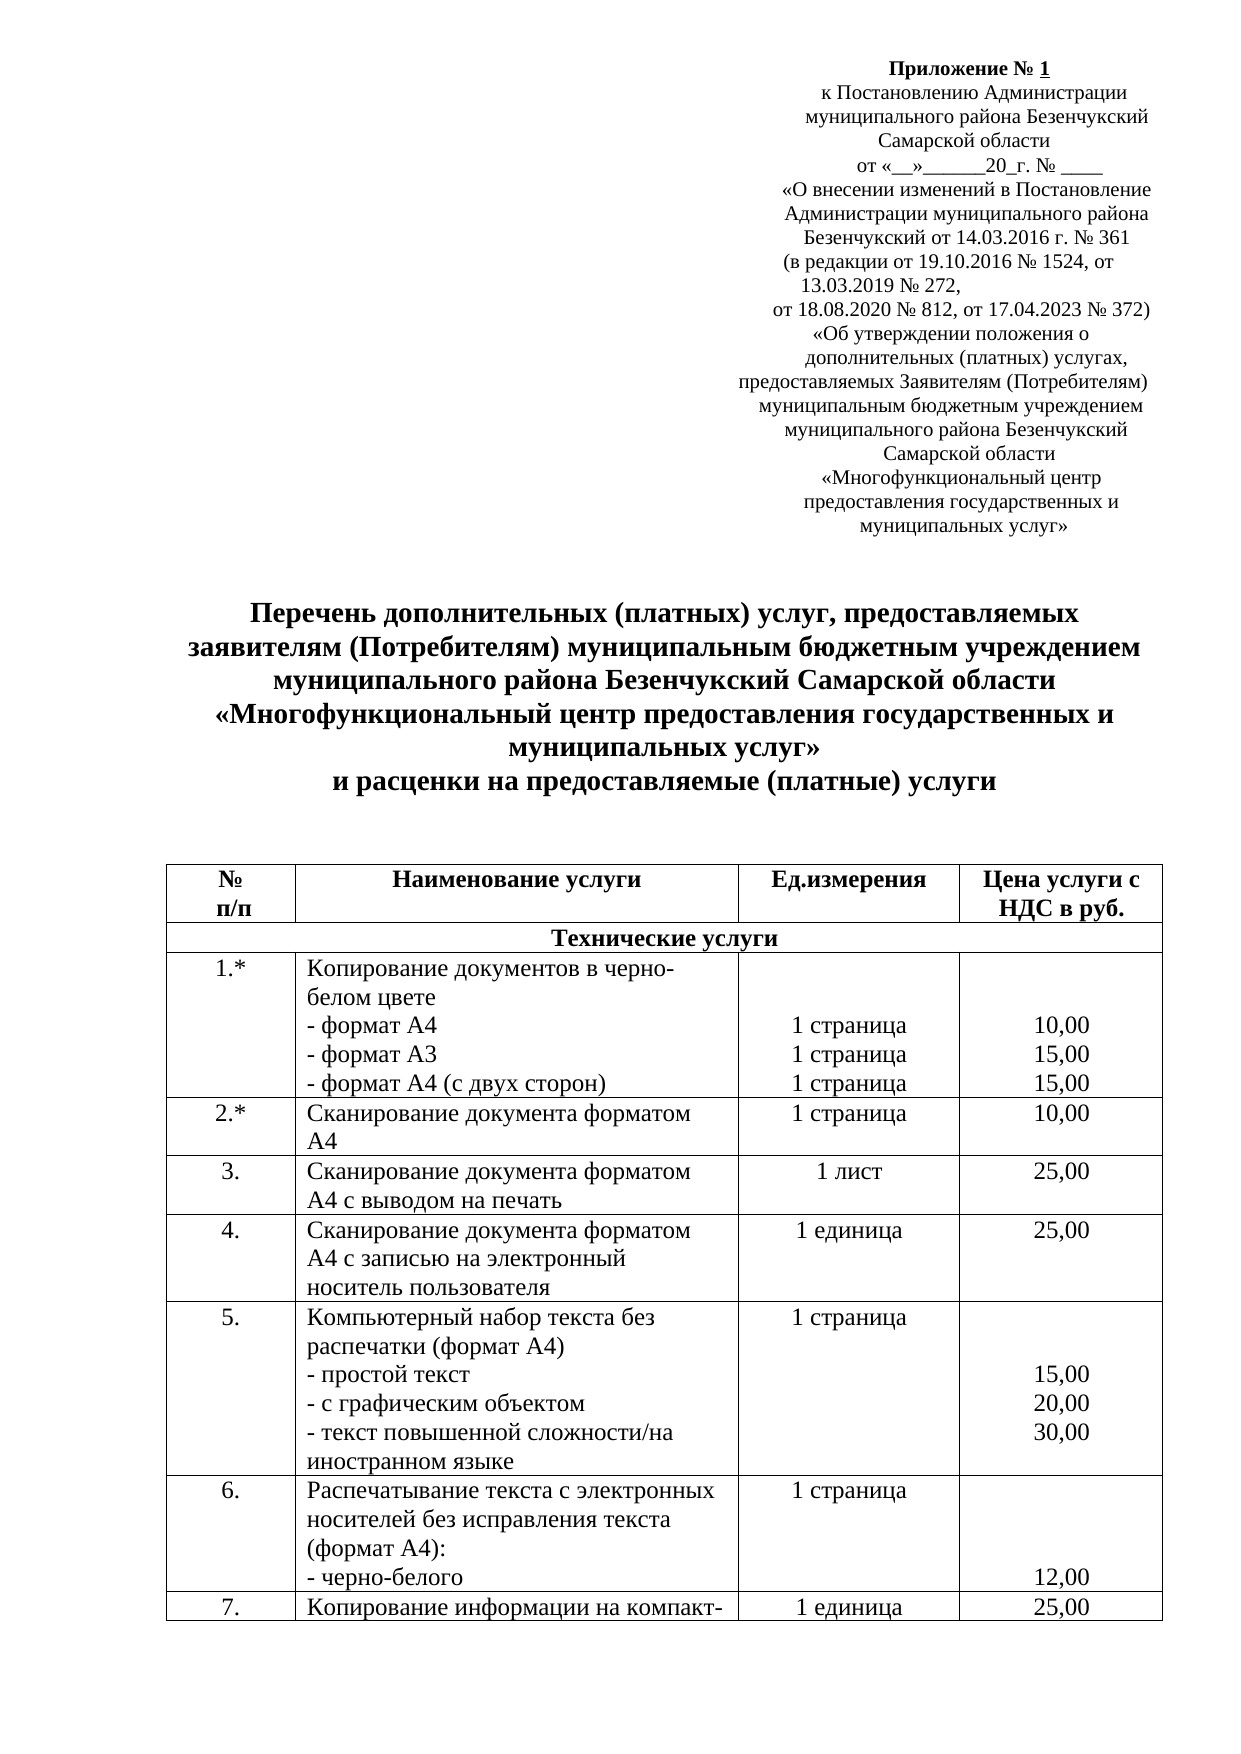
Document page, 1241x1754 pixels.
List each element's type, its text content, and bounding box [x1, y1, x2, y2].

table_cell 1 лист [739, 1156, 959, 1214]
text предоставления государственных и [177, 489, 1152, 513]
text к Постановлению Администрации [177, 80, 1152, 104]
table_cell Распечатывание текста с электронных носителей без исправления текста (формат А4): - черно-белого [296, 1476, 738, 1591]
text 13.03.2019 № 272, [177, 273, 1152, 297]
table_cell Технические услуги [167, 923, 1162, 952]
table_cell 10,00 [960, 1098, 1162, 1155]
table_header Наименование услуги [296, 865, 738, 922]
table_cell 1 страница [739, 1098, 959, 1155]
text муниципальным бюджетным учреждением [177, 393, 1152, 417]
table_cell 1.* [167, 953, 295, 1097]
table_cell Сканирование документа форматом А4 [296, 1098, 738, 1155]
text Самарской области [177, 128, 1152, 152]
table_cell 10,00 15,00 15,00 [960, 953, 1162, 1097]
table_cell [296, 1592, 738, 1620]
text Безенчукский от 14.03.2016 г. № 361 [177, 225, 1152, 249]
text (в редакции от 19.10.2016 № 1524, от [177, 249, 1152, 273]
table_header № п/п [167, 865, 295, 922]
table_cell 15,00 20,00 30,00 [960, 1302, 1162, 1474]
table_cell 1 единица [739, 1592, 959, 1620]
table_cell 25,00 [960, 1215, 1162, 1301]
text Администрации муниципального района [177, 201, 1152, 225]
text муниципального района Безенчукский [177, 104, 1152, 128]
table_cell Сканирование документа форматом А4 с выводом на печать [296, 1156, 738, 1214]
text «Многофункциональный центр [177, 465, 1152, 489]
table_cell 1 страница [739, 1302, 959, 1474]
text «Об утверждении положения о [177, 321, 1152, 345]
text предоставляемых Заявителям (Потребителям) [177, 369, 1152, 393]
text Самарской области [177, 441, 1152, 465]
table_cell 7. [167, 1592, 295, 1620]
text дополнительных (платных) услугах, [177, 345, 1152, 369]
table_cell 1 страница 1 страница 1 страница [739, 953, 959, 1097]
text «О внесении изменений в Постановление [177, 177, 1152, 201]
table_cell Сканирование документа форматом А4 с записью на электронный носитель пользователя [296, 1215, 738, 1301]
text муниципальных услуг» [177, 513, 1152, 537]
table_cell Копирование документов в черно-белом цвете - формат А4 - формат А3 - формат А4 (с двух сторон) [296, 953, 738, 1097]
table_cell 12,00 [960, 1476, 1162, 1591]
table_cell 3. [167, 1156, 295, 1214]
table_cell 1 страница [739, 1476, 959, 1591]
table_cell 25,00 [960, 1592, 1162, 1620]
text Перечень дополнительных (платных) услуг, предоставляемых заявителям (Потребителям) муниципальным бюджетным учреждением муниципального района Безенчукский Самарской области «Многофункциональный центр предоставления государственных и муниципальных услуг» [177, 595, 1152, 763]
text от 18.08.2020 № 812, от 17.04.2023 № 372) [177, 297, 1152, 321]
table_cell 1 единица [739, 1215, 959, 1301]
table_cell 5. [167, 1302, 295, 1474]
table_cell 25,00 [960, 1156, 1162, 1214]
table_cell 4. [167, 1215, 295, 1301]
table_header Цена услуги с НДС в руб. [960, 865, 1162, 922]
table_cell Компьютерный набор текста без распечатки (формат А4) - простой текст - с графическим объектом - текст повышенной сложности/на иностранном языке [296, 1302, 738, 1474]
text муниципального района Безенчукский [177, 417, 1152, 441]
table_cell 2.* [167, 1098, 295, 1155]
text и расценки на предоставляемые (платные) услуги [177, 763, 1152, 796]
table_header Ед.измерения [739, 865, 959, 922]
text от «__»______20_г. № ____ [177, 152, 1152, 177]
text Приложение № 1 [177, 56, 1152, 80]
table_cell 6. [167, 1476, 295, 1591]
